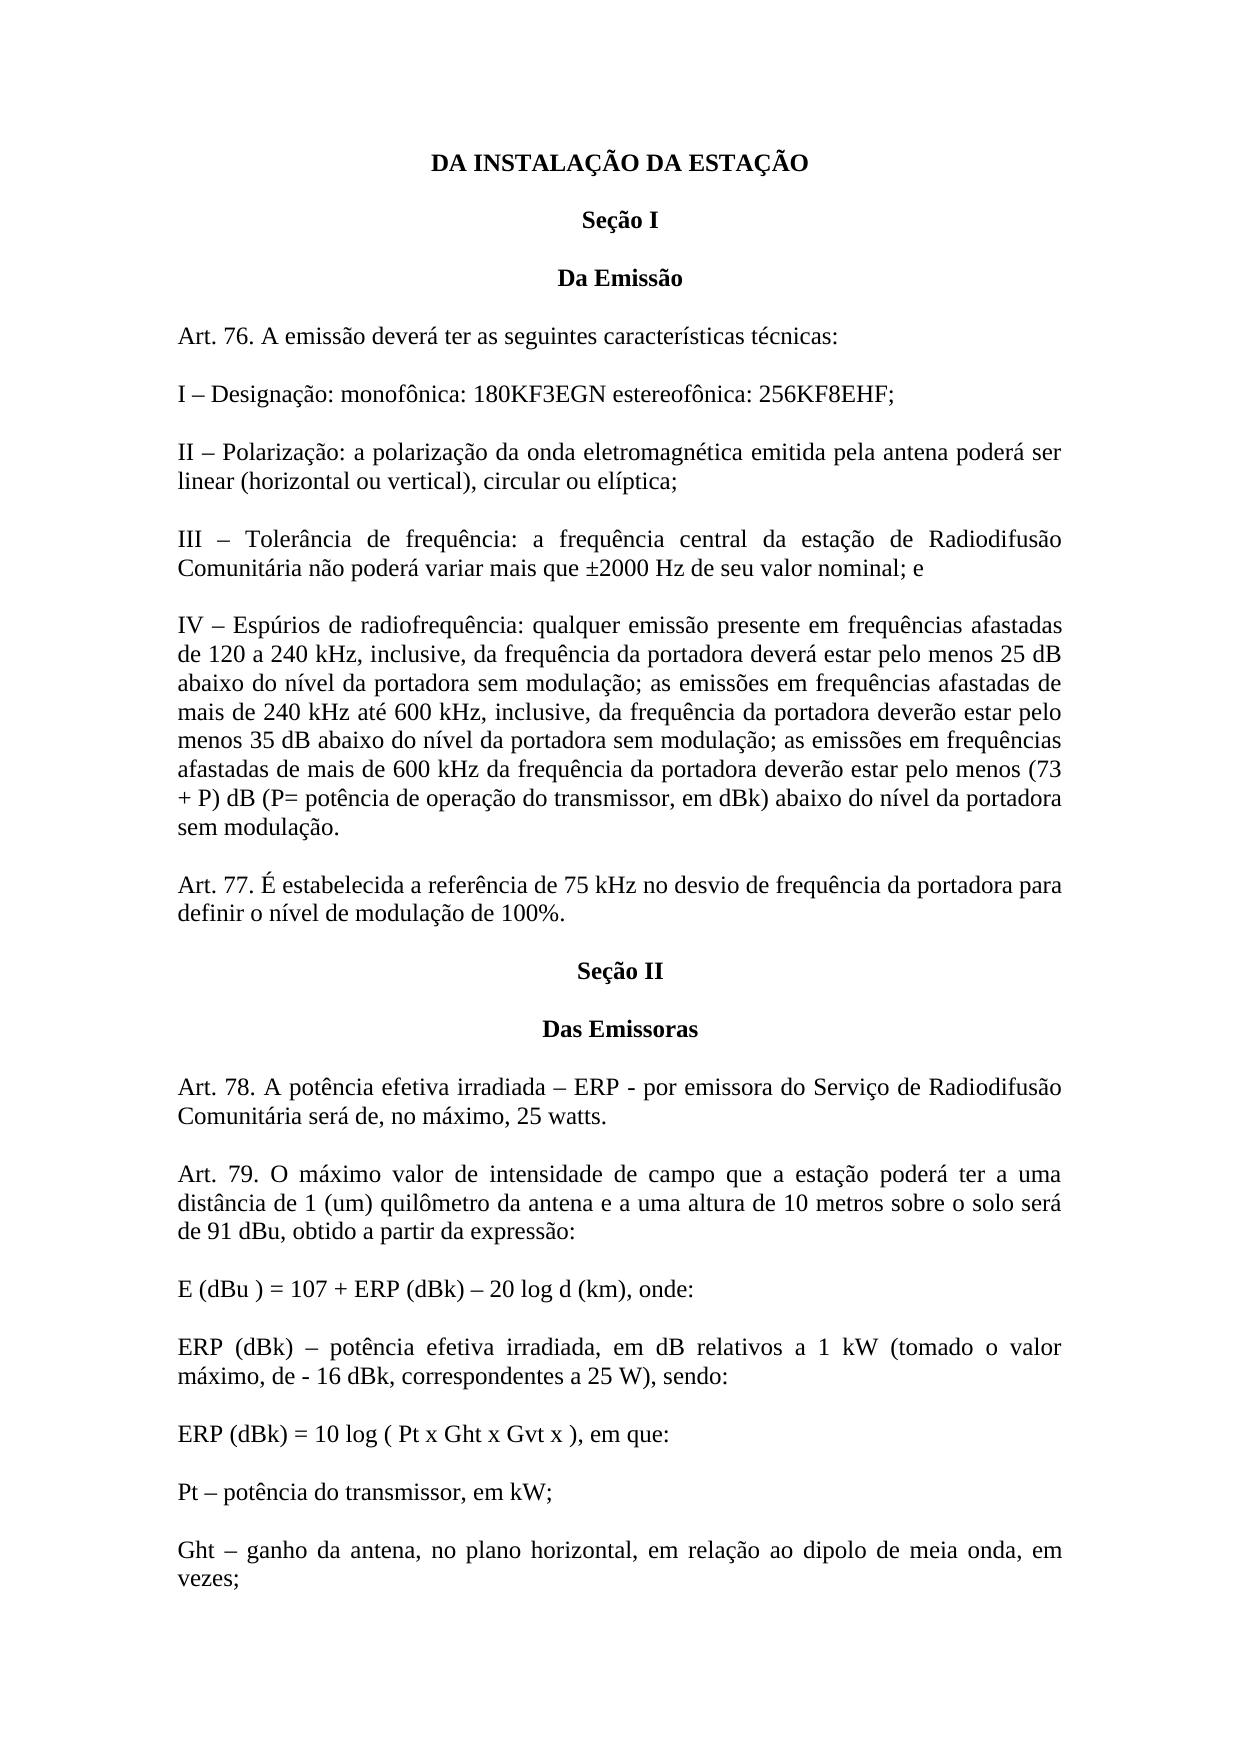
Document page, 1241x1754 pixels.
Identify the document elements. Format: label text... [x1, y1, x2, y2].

text Da Emissão [177, 263, 1063, 292]
text III – Tolerância de frequência: a frequência central da estação de Radiodifusão Comunitária não poderá variar mais que ±2000 Hz de seu valor nominal; e [177, 524, 1063, 581]
text Art. 79. O máximo valor de intensidade de campo que a estação poderá ter a uma distância de 1 (um) quilômetro da antena e a uma altura de 10 metros sobre o solo será de 91 dBu, obtido a partir da expressão: [177, 1159, 1063, 1245]
text Pt – potência do transmissor, em kW; [177, 1477, 1063, 1506]
text Seção II [177, 956, 1063, 985]
text ERP (dBk) – potência efetiva irradiada, em dB relativos a 1 kW (tomado o valor máximo, de - 16 dBk, correspondentes a 25 W), sendo: [177, 1332, 1063, 1390]
text E (dBu ) = 107 + ERP (dBk) – 20 log d (km), onde: [177, 1274, 1063, 1303]
text Art. 77. É estabelecida a referência de 75 kHz no desvio de frequência da portadora para definir o nível de modulação de 100%. [177, 870, 1063, 927]
text II – Polarização: a polarização da onda eletromagnética emitida pela antena poderá ser linear (horizontal ou vertical), circular ou elíptica; [177, 437, 1063, 495]
text Art. 76. A emissão deverá ter as seguintes características técnicas: [177, 321, 1063, 350]
text Das Emissoras [177, 1014, 1063, 1043]
text ERP (dBk) = 10 log ( Pt x Ght x Gvt x ), em que: [177, 1419, 1063, 1448]
text I – Designação: monofônica: 180KF3EGN estereofônica: 256KF8EHF; [177, 379, 1063, 408]
text IV – Espúrios de radiofrequência: qualquer emissão presente em frequências afastadas de 120 a 240 kHz, inclusive, da frequência da portadora deverá estar pelo menos 25 dB abaixo do nível da portadora sem modulação; as emissões em frequências afastadas de mais de 240 kHz até 600 kHz, inclusive, da frequência da portadora deverão estar pelo menos 35 dB abaixo do nível da portadora sem modulação; as emissões em frequências afastadas de mais de 600 kHz da frequência da portadora deverão estar pelo menos (73 + P) dB (P= potência de operação do transmissor, em dBk) abaixo do nível da portadora sem modulação. [177, 611, 1063, 841]
text Art. 78. A potência efetiva irradiada – ERP - por emissora do Serviço de Radiodifusão Comunitária será de, no máximo, 25 watts. [177, 1072, 1063, 1130]
text DA INSTALAÇÃO DA ESTAÇÃO [177, 148, 1063, 176]
text Seção I [177, 206, 1063, 234]
text Ght – ganho da antena, no plano horizontal, em relação ao dipolo de meia onda, em vezes; [177, 1535, 1063, 1592]
